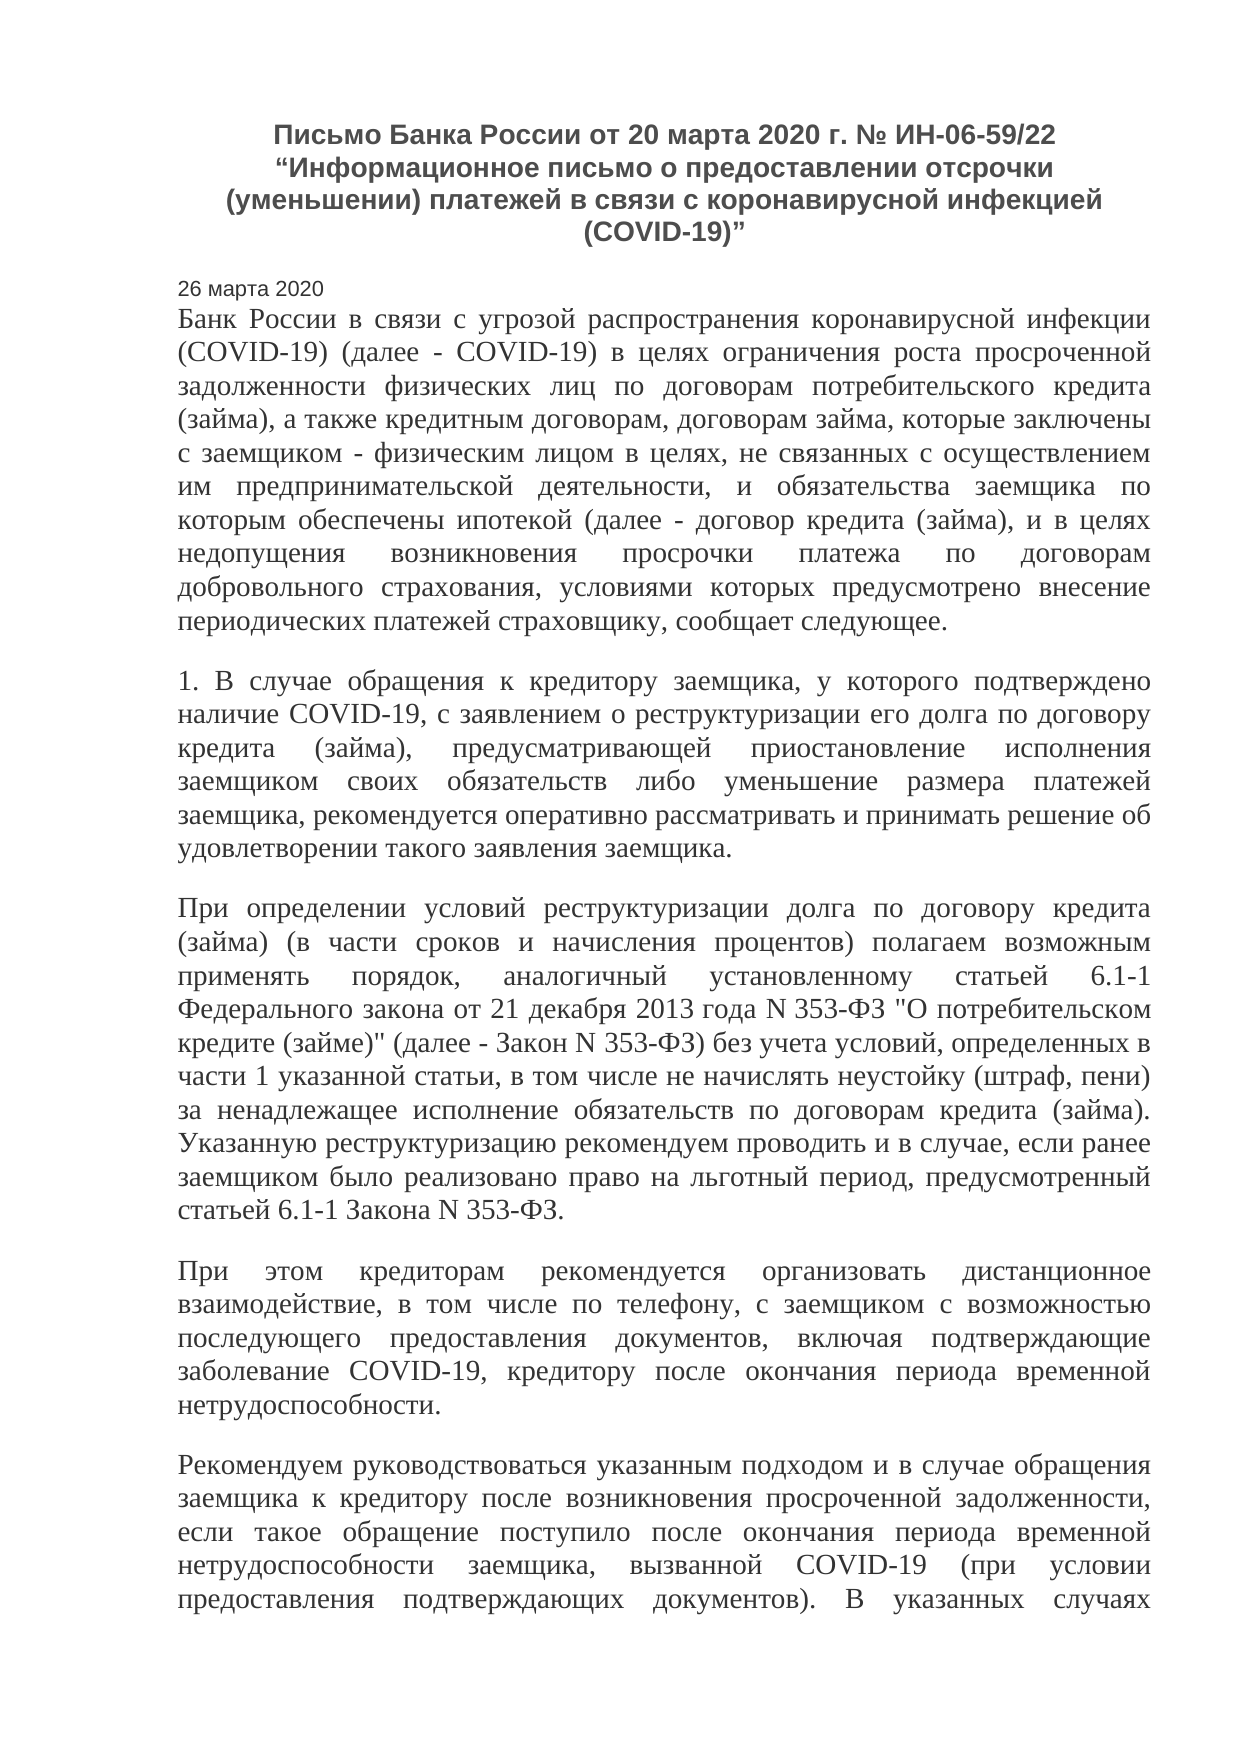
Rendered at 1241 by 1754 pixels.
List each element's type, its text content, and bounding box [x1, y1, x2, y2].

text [177, 1447, 1152, 1614]
text 1. В случае обращения к кредитору заемщика, у которого подтверждено наличие COVID-19, с заявлением о реструктуризации его долга по договору кредита (займа), предусматривающей приостановление исполнения заемщиком своих обязательств либо уменьшение размера платежей заемщика, рекомендуется оперативно рассматривать и принимать решение об удовлетворении такого заявления заемщика. [177, 663, 1152, 864]
text Банк России в связи с угрозой распространения коронавирусной инфекции (COVID-19) (далее - COVID-19) в целях ограничения роста просроченной задолженности физических лиц по договорам потребительского кредита (займа), а также кредитным договорам, договорам займа, которые заключены с заемщиком - физическим лицом в целях, не связанных с осуществлением им предпринимательской деятельности, и обязательства заемщика по которым обеспечены ипотекой (далее - договор кредита (займа), и в целях недопущения возникновения просрочки платежа по договорам добровольного страхования, условиями которых предусмотрено внесение периодических платежей страховщику, сообщает следующее. [177, 301, 1152, 636]
text Письмо Банка России от 20 марта 2020 г. № ИН-06-59/22 “Информационное письмо о предоставлении отсрочки (уменьшении) платежей в связи с коронавирусной инфекцией (COVID-19)” [177, 118, 1152, 248]
text При определении условий реструктуризации долга по договору кредита (займа) (в части сроков и начисления процентов) полагаем возможным применять порядок, аналогичный установленному статьей 6.1-1 Федерального закона от 21 декабря 2013 года N 353-ФЗ "О потребительском кредите (займе)" (далее - Закон N 353-ФЗ) без учета условий, определенных в части 1 указанной статьи, в том числе не начислять неустойку (штраф, пени) за ненадлежащее исполнение обязательств по договорам кредита (займа). Указанную реструктуризацию рекомендуем проводить и в случае, если ранее заемщиком было реализовано право на льготный период, предусмотренный статьей 6.1-1 Закона N 353-ФЗ. [177, 891, 1152, 1226]
text При этом кредиторам рекомендуется организовать дистанционное взаимодействие, в том числе по телефону, с заемщиком с возможностью последующего предоставления документов, включая подтверждающие заболевание COVID-19, кредитору после окончания периода временной нетрудоспособности. [177, 1253, 1152, 1420]
text 26 марта 2020 [177, 274, 1152, 301]
